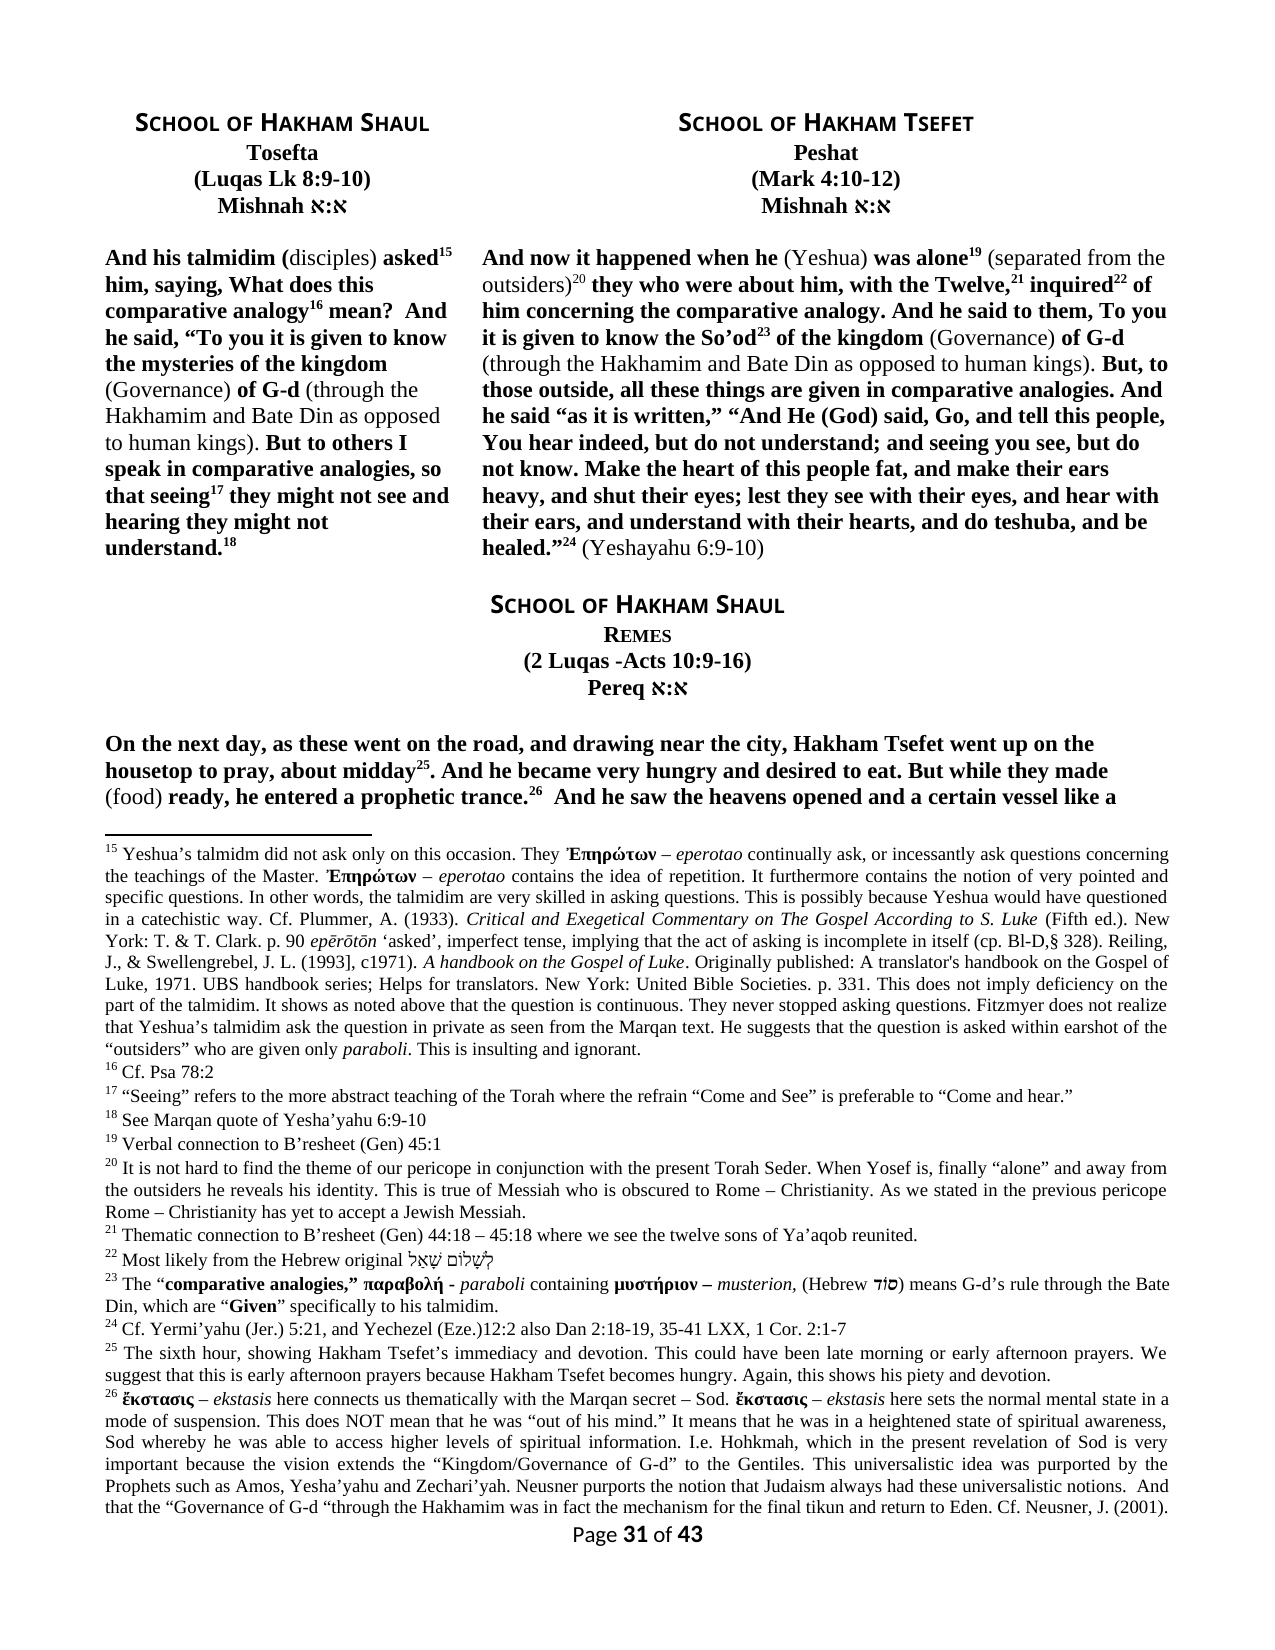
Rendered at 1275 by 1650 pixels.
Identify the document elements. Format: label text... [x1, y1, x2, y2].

table_cell And his talmidim (disciples) asked him, saying, What does this comparative analogy mean? And he said, “To you it is given to know the mysteries of the kingdom (Governance) of G-d (through the Hakhamim and Bate Din as opposed to human kings). But to others I speak in comparative analogies, so that seeing they might not see and hearing they might not understand. [94, 245, 471, 587]
table_cell And now it happened when he (Yeshua) was alone (separated from the outsiders) they who were about him, with the Twelve, inquired of him concerning the comparative analogy. And he said to them, To you it is given to know the So’od of the kingdom (Governance) of G-d (through the Hakhamim and Bate Din as opposed to human kings). But, to those outside, all these things are given in comparative analogies. And he said “as it is written,” “And He (God) said, Go, and tell this people, You hear indeed, but do not understand; and seeing you see, but do not know. Make the heart of this people fat, and make their ears heavy, and shut their eyes; lest they see with their eyes, and hear with their ears, and understand with their hearts, and do teshuba, and be healed.” (Yeshayahu 6:9-10) [471, 245, 1181, 587]
table_cell On the next day, as these went on the road, and drawing near the city, Hakham Tsefet went up on the housetop to pray, about midday. And he became very hungry and desired to eat. But while they made (food) ready, he entered a prophetic trance. And he saw the heavens opened and a certain vessel like a sheet coming down to him, being bound at the four corners and let down to the earth; in which were all the four-footed animals of the earth, and the reptiles, and the birds of the heavens. And a Bat Kol (a daughter of a voice) came to him, saying, Rise, Tsefet! Kill and eat! But Hakham Tsefet said, Not so, my Master, for I have never eaten anything that is common or unclean. And the Bat Kol (a daughter of a voice) spoke to him again the second time, What G-d has made clean, you do not call common (referring to Gentiles). This happened three times, and the vessel was received up again into the heavens. [94, 730, 1181, 809]
table_header School of Hakham Tsefet Peshat (Mark 4:10-12) Mishnah א:א [471, 105, 1181, 244]
table_header School of Hakham Shaul Tosefta (Luqas Lk 8:9-10) Mishnah א:א [94, 105, 471, 244]
table_cell School of Hakham Shaul Remes (2 Luqas -Acts 10:9-16) Pereq א:א [94, 587, 1181, 730]
